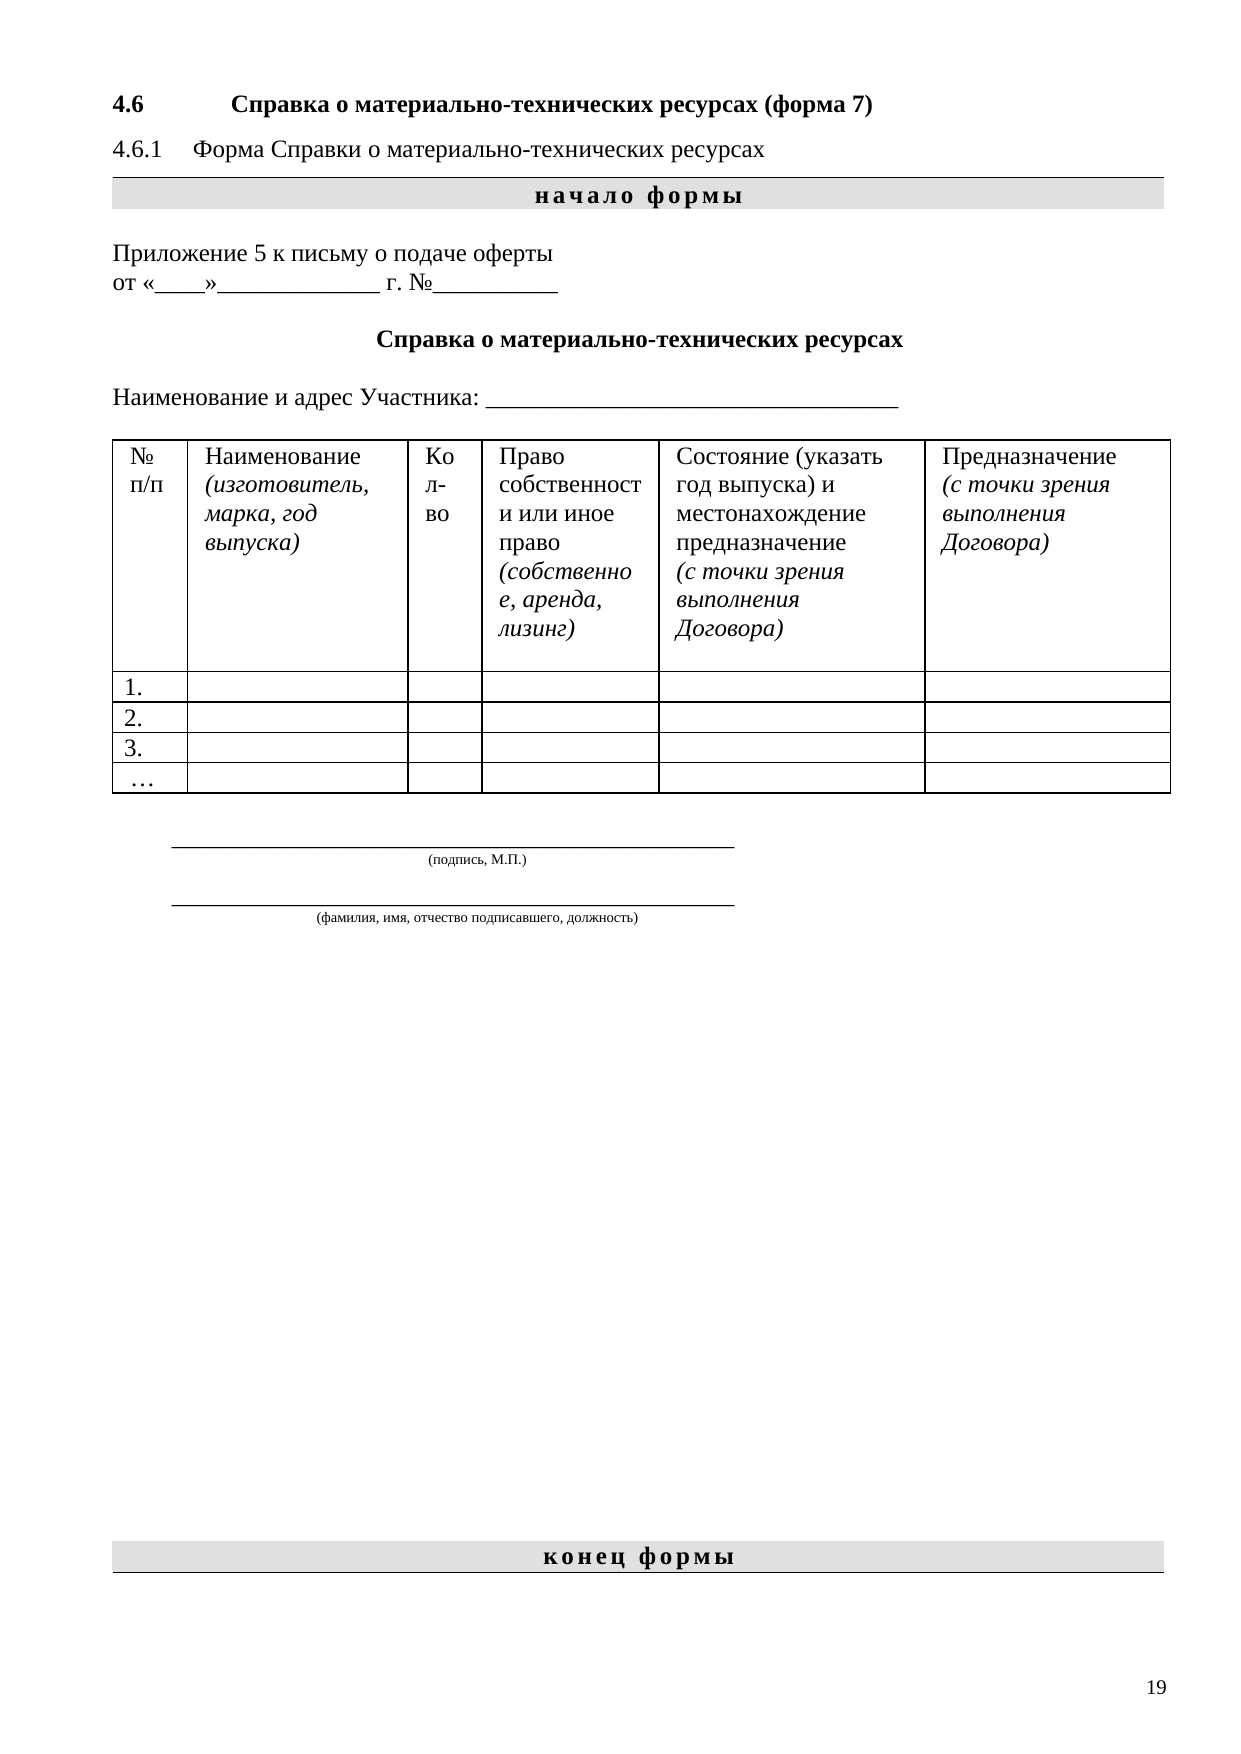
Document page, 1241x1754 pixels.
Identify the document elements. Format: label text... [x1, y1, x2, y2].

table_cell [660, 672, 924, 701]
table_cell [483, 703, 658, 731]
subtitle Справка о материально-технических ресурсах (форма 7) [112, 89, 1167, 117]
text (подпись, М.П.) [112, 851, 783, 880]
table_cell [926, 763, 1170, 792]
table_cell [483, 672, 658, 701]
table_header Право собственности или иное право (собственное, аренда, лизинг) [483, 441, 658, 671]
table_cell [660, 703, 924, 731]
table_header № п/п [113, 441, 187, 671]
table_cell [483, 733, 658, 762]
table_cell [188, 733, 407, 762]
text Форма Справки о материально-технических ресурсах [112, 134, 1167, 163]
table_cell [188, 703, 407, 731]
table_cell [660, 733, 924, 762]
table_cell [188, 672, 407, 701]
table_cell [926, 703, 1170, 731]
text _____________________________________________ [112, 822, 1167, 851]
table_header Предназначение (с точки зрения выполнения Договора) [926, 441, 1170, 671]
table_header Наименование (изготовитель, марка, год выпуска) [188, 441, 407, 671]
text начало формы [112, 178, 1164, 209]
table_cell [113, 672, 187, 701]
text конец формы [112, 1541, 1164, 1573]
table_cell [409, 763, 481, 792]
table_cell [113, 703, 187, 731]
text (фамилия, имя, отчество подписавшего, должность) [112, 908, 783, 937]
table_cell [483, 763, 658, 792]
table_header Состояние (указать год выпуска) и местонахождение предназначение (с точки зрения выполнения Договора) [660, 441, 924, 671]
table_cell [660, 763, 924, 792]
text _____________________________________________ [112, 880, 1167, 908]
table_cell … [113, 763, 187, 792]
text Справка о материально-технических ресурсах [112, 324, 1167, 353]
table_cell [409, 733, 481, 762]
table_cell [926, 733, 1170, 762]
table_cell [409, 672, 481, 701]
table_cell [926, 672, 1170, 701]
table_cell [409, 703, 481, 731]
table_cell [188, 763, 407, 792]
text Приложение 5 к письму о подаче оферты от «____»_____________ г. №__________ [112, 238, 1167, 295]
text Наименование и адрес Участника: _________________________________ [112, 382, 1167, 410]
table_cell [113, 733, 187, 762]
table_header Кол-во [409, 441, 481, 671]
